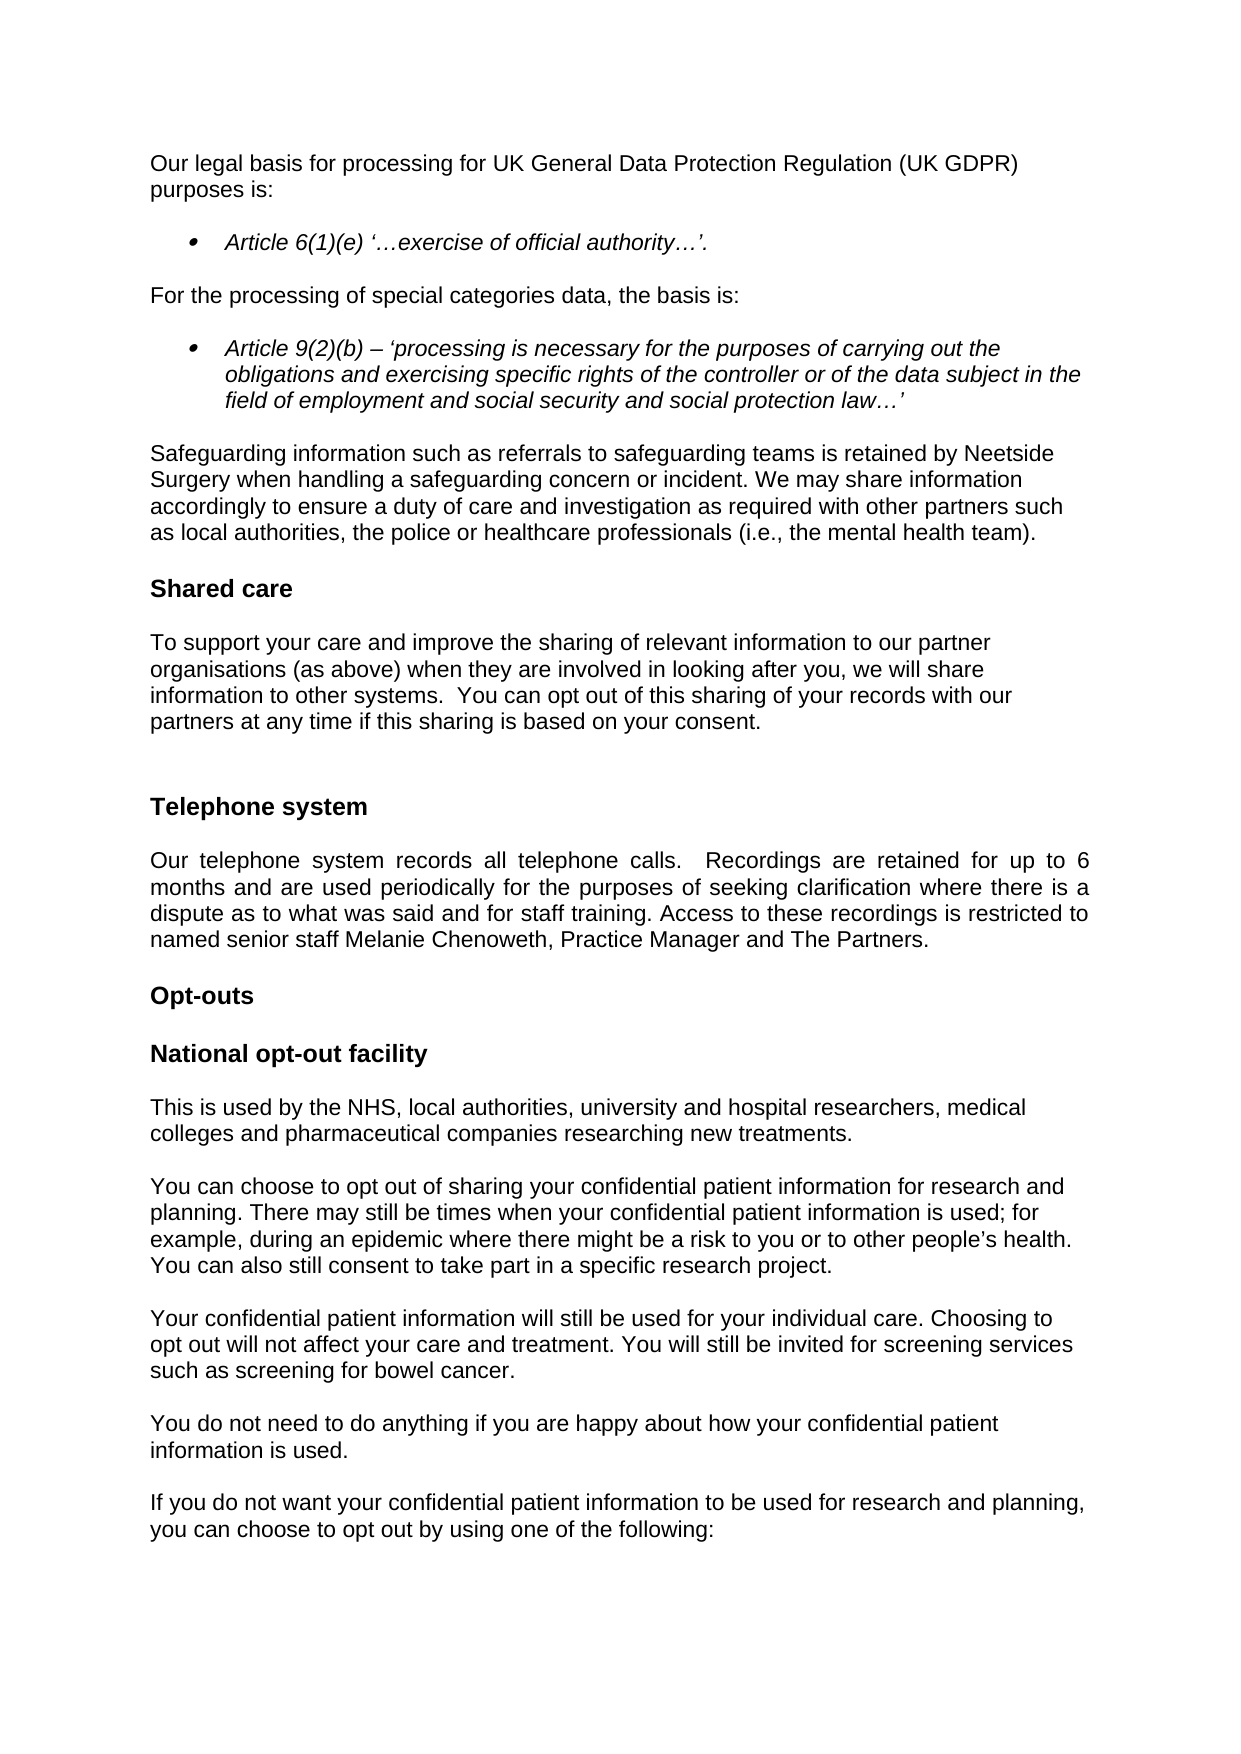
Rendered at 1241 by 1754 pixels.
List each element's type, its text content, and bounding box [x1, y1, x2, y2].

text Opt-outs [150, 981, 1090, 1010]
text Shared care [150, 574, 1090, 603]
text Your confidential patient information will still be used for your individual care. Choosing to opt out will not affect your care and treatment. You will still be invited for screening services such as screening for bowel cancer. [150, 1305, 1090, 1384]
text Telephone system [150, 792, 1090, 821]
text National opt-out facility [150, 1039, 1090, 1068]
text This is used by the NHS, local authorities, university and hospital researchers, medical colleges and pharmaceutical companies researching new treatments. [150, 1094, 1090, 1147]
text Our legal basis for processing for UK General Data Protection Regulation (UK GDPR) purposes is: [150, 150, 1090, 203]
text You can choose to opt out of sharing your confidential patient information for research and planning. There may still be times when your confidential patient information is used; for example, during an epidemic where there might be a risk to you or to other people’s health. You can also still consent to take part in a specific research project. [150, 1173, 1090, 1278]
text For the processing of special categories data, the basis is: [150, 282, 1090, 308]
text Our telephone system records all telephone calls. Recordings are retained for up to 6 months and are used periodically for the purposes of seeking clarification where there is a dispute as to what was said and for staff training. Access to these recordings is restricted to named senior staff Melanie Chenoweth, Practice Manager and The Partners. [150, 847, 1090, 953]
list Article 9(2)(b) – ‘processing is necessary for the purposes of carrying out the obligations and exercising specific rights of the controller or of the data subject in the field of employment and social security and social protection law…’ [187, 334, 1090, 413]
text If you do not want your confidential patient information to be used for research and planning, you can choose to opt out by using one of the following: [150, 1489, 1090, 1542]
text To support your care and improve the sharing of relevant information to our partner organisations (as above) when they are involved in looking after you, we will share information to other systems. You can opt out of this sharing of your records with our partners at any time if this sharing is based on your consent. [150, 629, 1090, 734]
text You do not need to do anything if you are happy about how your confidential patient information is used. [150, 1410, 1090, 1463]
text Safeguarding information such as referrals to safeguarding teams is retained by Neetside Surgery when handling a safeguarding concern or incident. We may share information accordingly to ensure a duty of care and investigation as required with other partners such as local authorities, the police or healthcare professionals (i.e., the mental health team). [150, 440, 1090, 545]
list Article 6(1)(e) ‘…exercise of official authority…’. [187, 229, 1090, 255]
